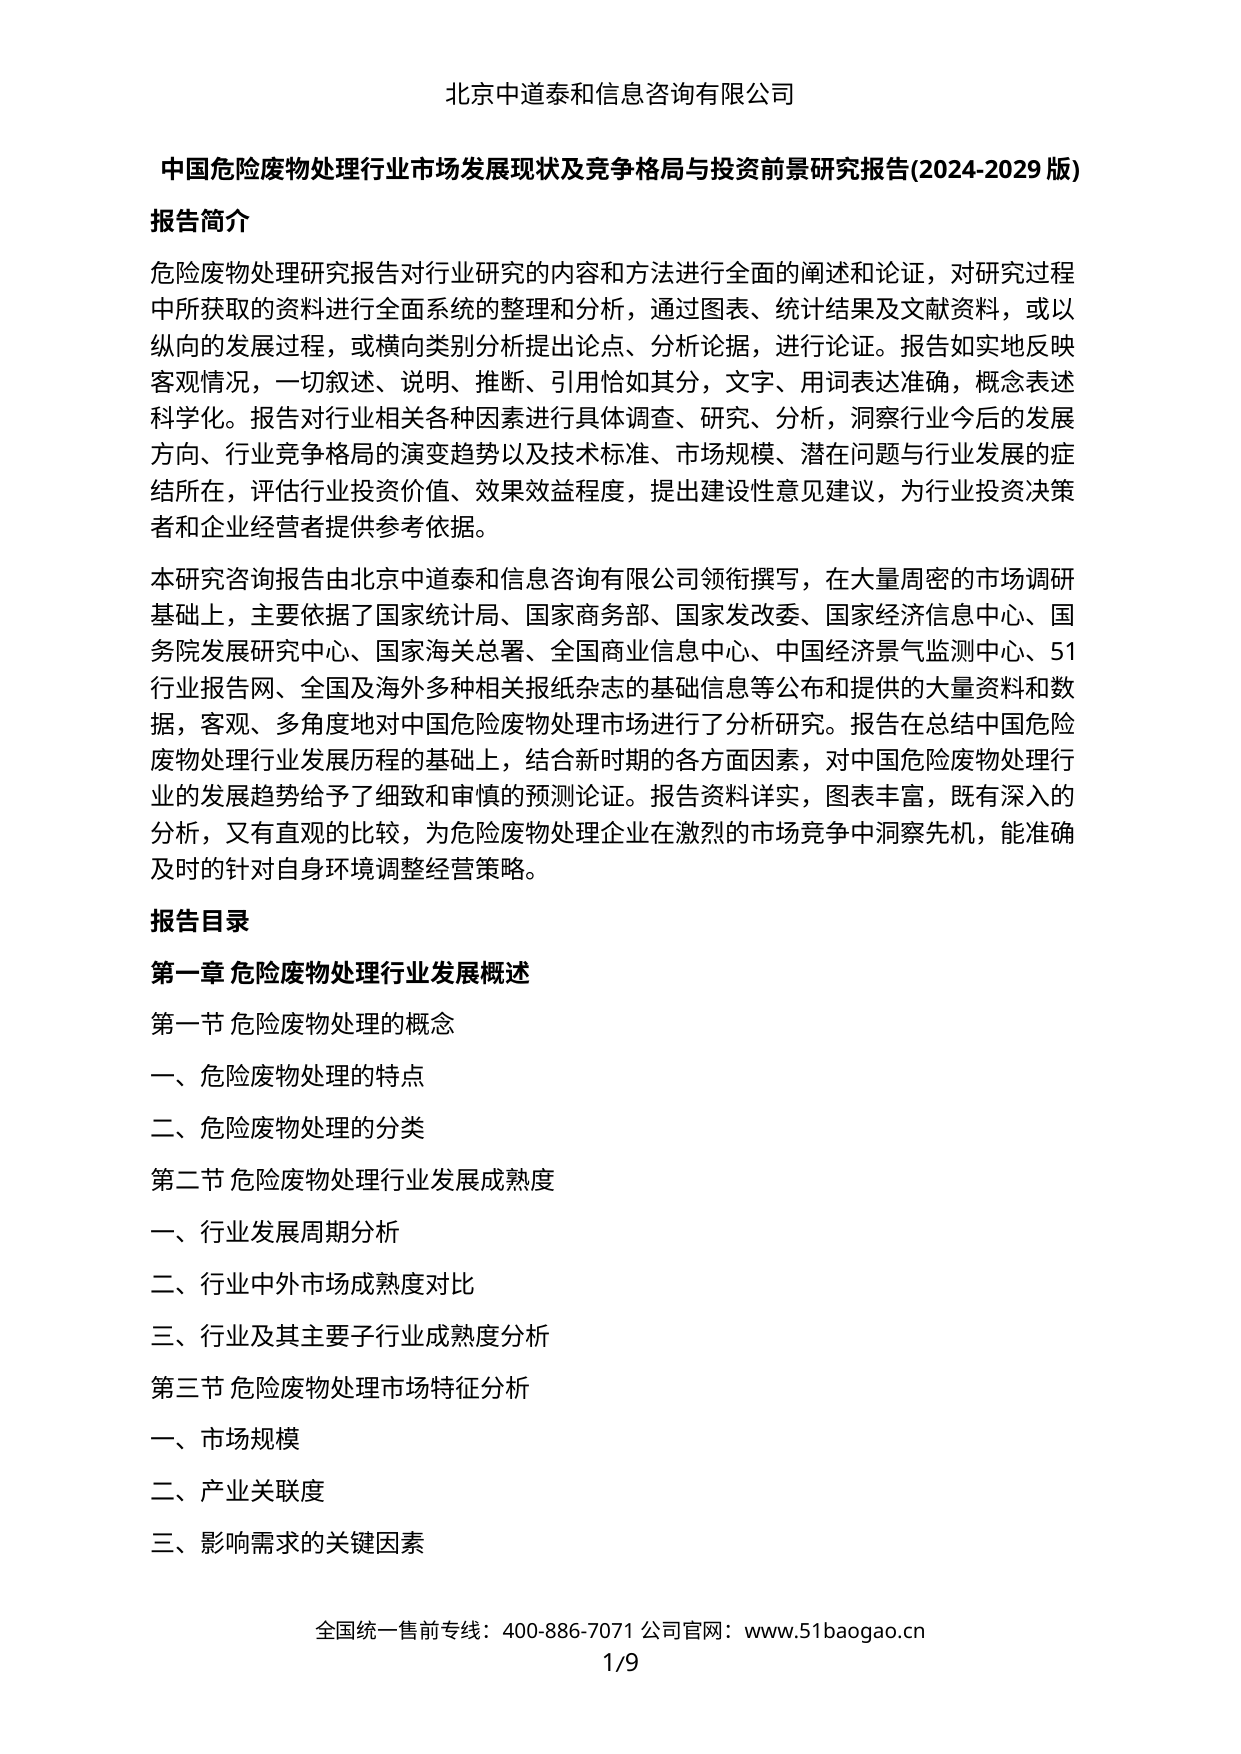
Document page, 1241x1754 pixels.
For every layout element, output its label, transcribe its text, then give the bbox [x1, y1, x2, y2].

text 危险废物处理研究报告对行业研究的内容和方法进行全面的阐述和论证，对研究过程中所获取的资料进行全面系统的整理和分析，通过图表、统计结果及文献资料，或以纵向的发展过程，或横向类别分析提出论点、分析论据，进行论证。报告如实地反映客观情况，一切叙述、说明、推断、引用恰如其分，文字、用词表达准确，概念表述科学化。报告对行业相关各种因素进行具体调查、研究、分析，洞察行业今后的发展方向、行业竞争格局的演变趋势以及技术标准、市场规模、潜在问题与行业发展的症结所在，评估行业投资价值、效果效益程度，提出建设性意见建议，为行业投资决策者和企业经营者提供参考依据。 [150, 254, 1090, 544]
text 二、行业中外市场成熟度对比 [150, 1264, 1090, 1301]
text 本研究咨询报告由北京中道泰和信息咨询有限公司领衔撰写，在大量周密的市场调研基础上，主要依据了国家统计局、国家商务部、国家发改委、国家经济信息中心、国务院发展研究中心、国家海关总署、全国商业信息中心、中国经济景气监测中心、51行业报告网、全国及海外多种相关报纸杂志的基础信息等公布和提供的大量资料和数据，客观、多角度地对中国危险废物处理市场进行了分析研究。报告在总结中国危险废物处理行业发展历程的基础上，结合新时期的各方面因素，对中国危险废物处理行业的发展趋势给予了细致和审慎的预测论证。报告资料详实，图表丰富，既有深入的分析，又有直观的比较，为危险废物处理企业在激烈的市场竞争中洞察先机，能准确及时的针对自身环境调整经营策略。 [150, 559, 1090, 886]
text 一、市场规模 [150, 1420, 1090, 1456]
text 二、危险废物处理的分类 [150, 1109, 1090, 1145]
text 报告简介 [150, 202, 1090, 238]
text 二、产业关联度 [150, 1472, 1090, 1508]
text 第二节 危险废物处理行业发展成熟度 [150, 1161, 1090, 1197]
text 报告目录 [150, 901, 1090, 937]
text 第三节 危险废物处理市场特征分析 [150, 1368, 1090, 1404]
text 第一节 危险废物处理的概念 [150, 1005, 1090, 1041]
text 一、行业发展周期分析 [150, 1212, 1090, 1249]
text 中国危险废物处理行业市场发展现状及竞争格局与投资前景研究报告(2024-2029版) [150, 150, 1090, 186]
text 三、行业及其主要子行业成熟度分析 [150, 1316, 1090, 1352]
text 一、危险废物处理的特点 [150, 1057, 1090, 1093]
text 三、影响需求的关键因素 [150, 1524, 1090, 1560]
text 第一章 危险废物处理行业发展概述 [150, 953, 1090, 989]
